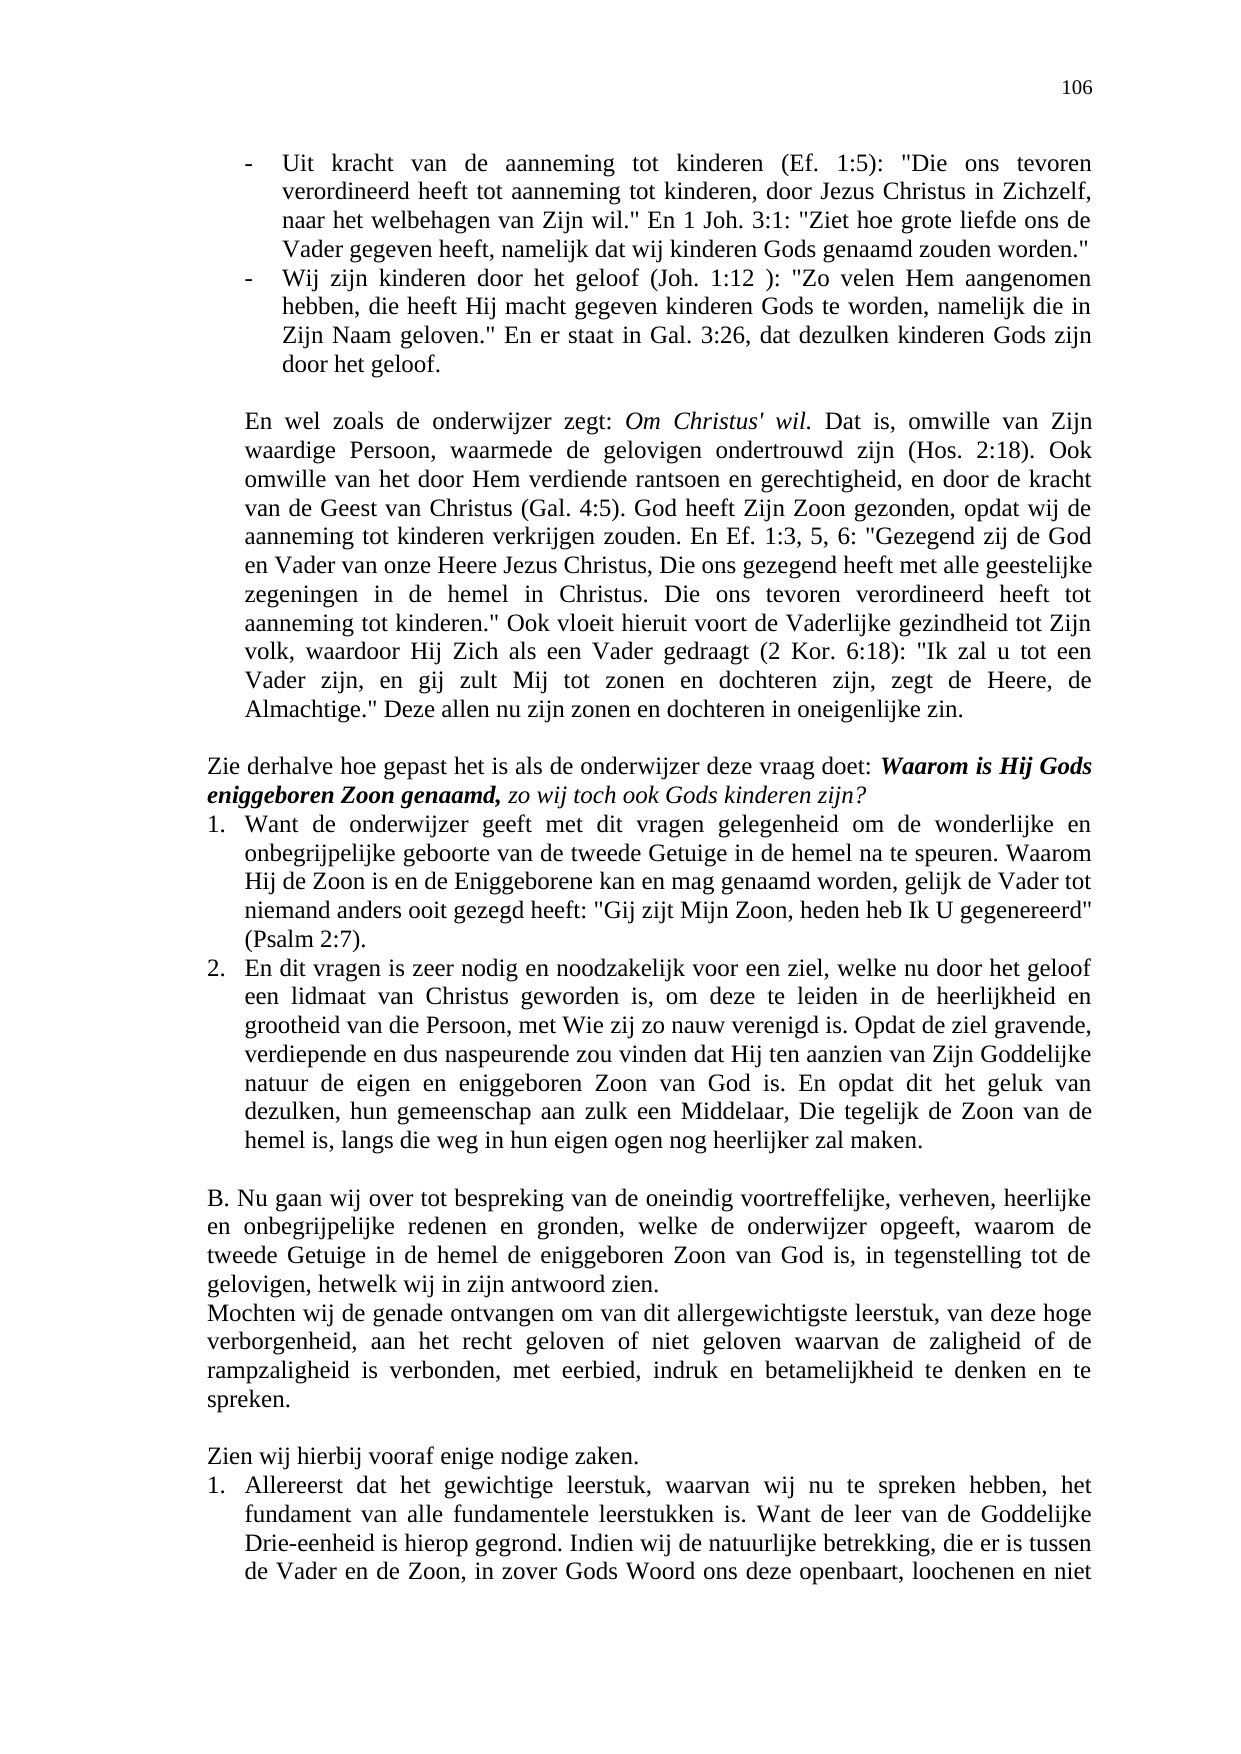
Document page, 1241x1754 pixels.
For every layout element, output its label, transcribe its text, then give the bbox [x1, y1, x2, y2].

list Wij zijn kinderen door het geloof (Joh. 1:12 ): "Zo velen Hem aangenomen hebben, die heeft Hij macht gegeven kinderen Gods te worden, namelijk die in Zijn Naam geloven." En er staat in Gal. 3:26, dat dezulken kinderen Gods zijn door het geloof. [244, 263, 1092, 378]
text En wel zoals de onderwijzer zegt: Om Christus' wil. Dat is, omwille van Zijn waardige Persoon, waarmede de gelovigen ondertrouwd zijn (Hos. 2:18). Ook omwille van het door Hem verdiende rantsoen en gerechtigheid, en door de kracht van de Geest van Christus (Gal. 4:5). God heeft Zijn Zoon gezonden, opdat wij de aanneming tot kinderen verkrijgen zouden. En Ef. 1:3, 5, 6: "Gezegend zij de God en Vader van onze Heere Jezus Christus, Die ons gezegend heeft met alle geestelijke zegeningen in de hemel in Christus. Die ons tevoren verordineerd heeft tot aanneming tot kinderen." Ook vloeit hieruit voort de Vaderlijke gezindheid tot Zijn volk, waardoor Hij Zich als een Vader gedraagt (2 Kor. 6:18): "Ik zal u tot een Vader zijn, en gij zult Mij tot zonen en dochteren zijn, zegt de Heere, de Almachtige." Deze allen nu zijn zonen en dochteren in oneigenlijke zin. [244, 406, 1092, 723]
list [207, 1470, 1092, 1585]
list Uit kracht van de aanneming tot kinderen (Ef. 1:5): "Die ons tevoren verordineerd heeft tot aanneming tot kinderen, door Jezus Christus in Zichzelf, naar het welbehagen van Zijn wil." En 1 Joh. 3:1: "Ziet hoe grote liefde ons de Vader gegeven heeft, namelijk dat wij kinderen Gods genaamd zouden worden." [244, 148, 1092, 263]
text Zien wij hierbij vooraf enige nodige zaken. [207, 1441, 1092, 1470]
list Want de onderwijzer geeft met dit vragen gelegenheid om de wonderlijke en onbegrijpelijke geboorte van de tweede Getuige in de hemel na te speuren. Waarom Hij de Zoon is en de Eniggeborene kan en mag genaamd worden, gelijk de Vader tot niemand anders ooit gezegd heeft: "Gij zijt Mijn Zoon, heden heb Ik U gegenereerd" (Psalm 2:7). [207, 809, 1092, 953]
list En dit vragen is zeer nodig en noodzakelijk voor een ziel, welke nu door het geloof een lidmaat van Christus geworden is, om deze te leiden in de heerlijkheid en grootheid van die Persoon, met Wie zij zo nauw verenigd is. Opdat de ziel gravende, verdiepende en dus naspeurende zou vinden dat Hij ten aanzien van Zijn Goddelijke natuur de eigen en eniggeboren Zoon van God is. En opdat dit het geluk van dezulken, hun gemeenschap aan zulk een Middelaar, Die tegelijk de Zoon van de hemel is, langs die weg in hun eigen ogen nog heerlijker zal maken. [207, 953, 1092, 1154]
text Zie derhalve hoe gepast het is als de onderwijzer deze vraag doet: Waarom is Hij Gods eniggeboren Zoon genaamd, zo wij toch ook Gods kinderen zijn? [207, 751, 1092, 809]
text B. Nu gaan wij over tot bespreking van de oneindig voortreffelijke, verheven, heerlijke en onbegrijpelijke redenen en gronden, welke de onderwijzer opgeeft, waarom de tweede Getuige in de hemel de eniggeboren Zoon van God is, in tegenstelling tot de gelovigen, hetwelk wij in zijn antwoord zien. [207, 1183, 1092, 1298]
text Mochten wij de genade ontvangen om van dit allergewichtigste leerstuk, van deze hoge verborgenheid, aan het recht geloven of niet geloven waarvan de zaligheid of de rampzaligheid is verbonden, met eerbied, indruk en betamelijkheid te denken en te spreken. [207, 1298, 1092, 1413]
